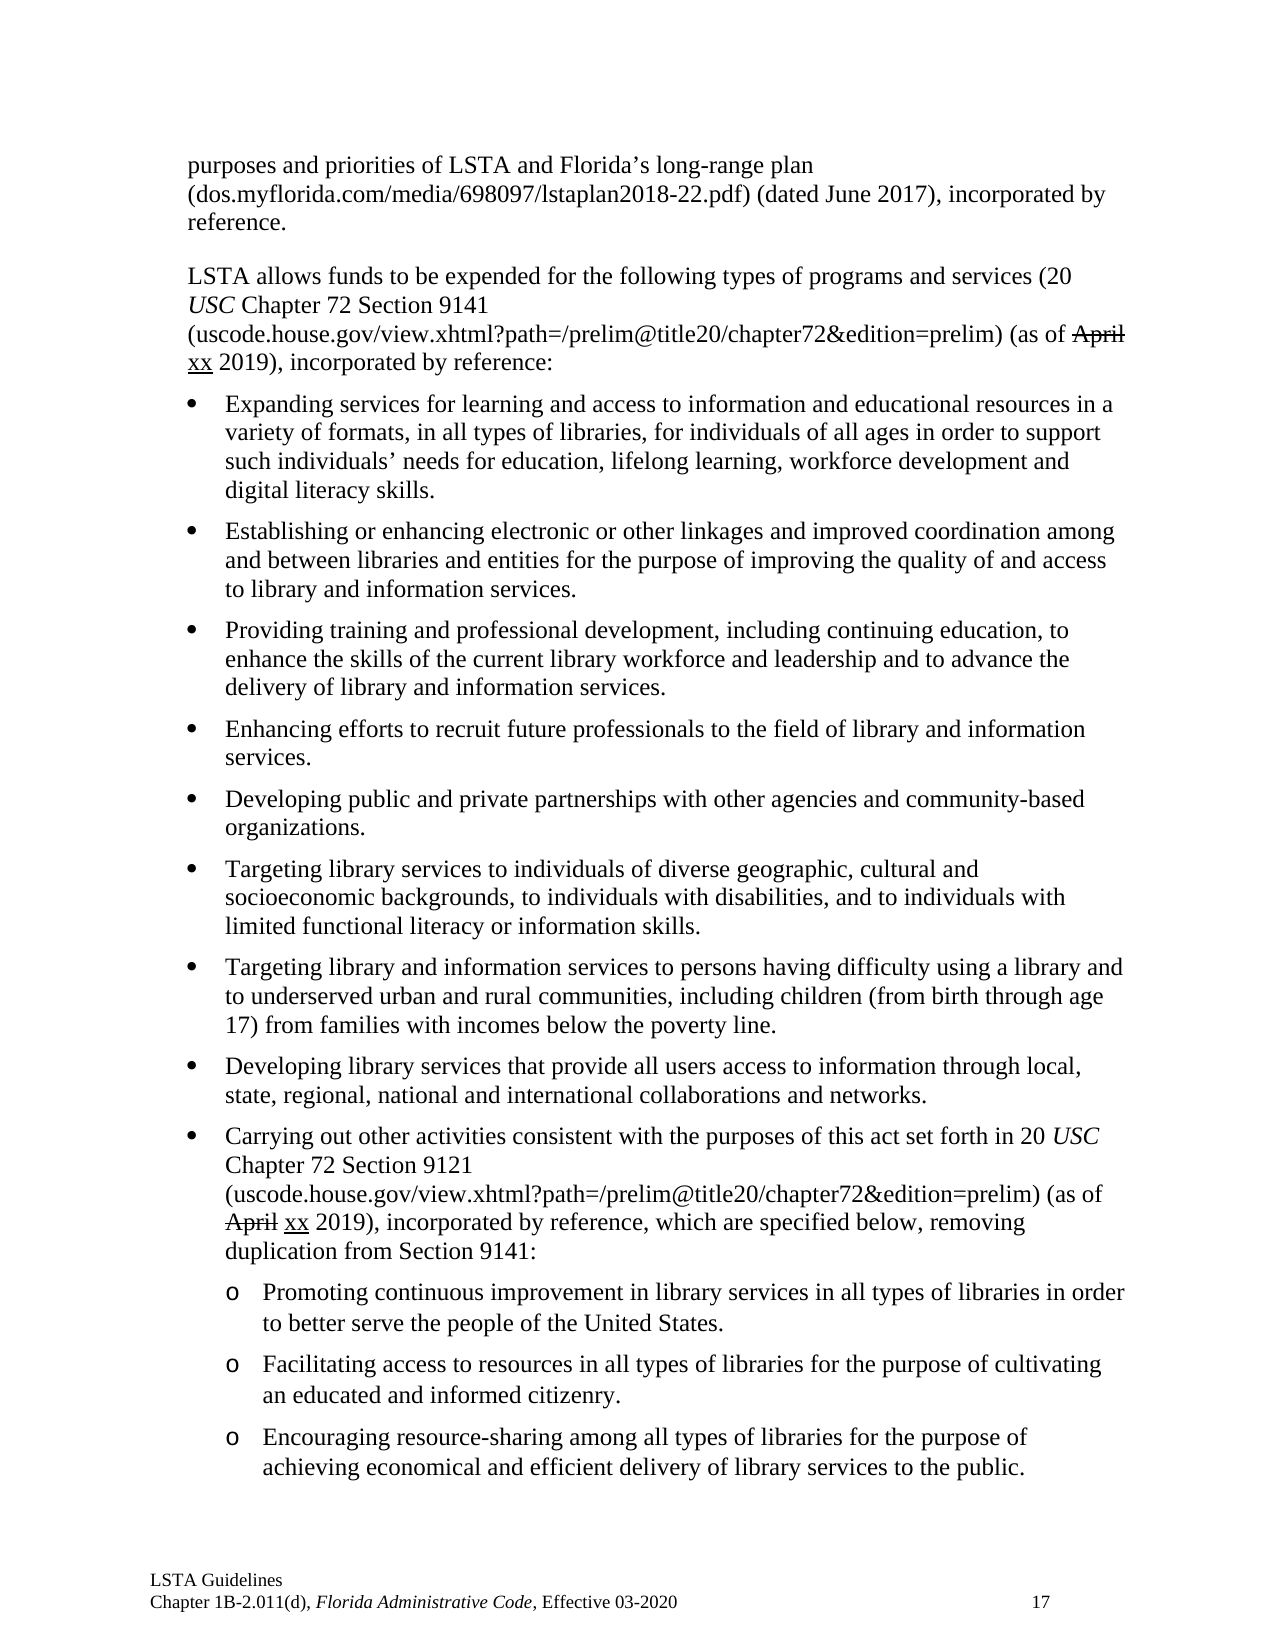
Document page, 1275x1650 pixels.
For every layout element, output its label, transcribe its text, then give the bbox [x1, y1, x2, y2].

list Encouraging resource-sharing among all types of libraries for the purpose of achieving economical and efficient delivery of library services to the public. [225, 1422, 1125, 1481]
list Targeting library and information services to persons having difficulty using a library and to underserved urban and rural communities, including children (from birth through age 17) from families with incomes below the poverty line. [187, 952, 1125, 1039]
list Targeting library services to individuals of diverse geographic, cultural and socioeconomic backgrounds, to individuals with disabilities, and to individuals with limited functional literacy or information skills. [187, 854, 1125, 940]
text LSTA allows funds to be expended for the following types of programs and services (20 USC Chapter 72 Section 9141 (uscode.house.gov/view.xhtml?path=/prelim@title20/chapter72&edition=prelim) (as of April xx 2019), incorporated by reference: [187, 261, 1125, 376]
list Expanding services for learning and access to information and educational resources in a variety of formats, in all types of libraries, for individuals of all ages in order to support such individuals’ needs for education, lifelong learning, workforce development and digital literacy skills. [187, 389, 1125, 504]
list Establishing or enhancing electronic or other linkages and improved coordination among and between libraries and entities for the purpose of improving the quality of and access to library and information services. [187, 516, 1125, 602]
list Enhancing efforts to recruit future professionals to the field of library and information services. [187, 714, 1125, 771]
list Carrying out other activities consistent with the purposes of this act set forth in 20 USC Chapter 72 Section 9121 (uscode.house.gov/view.xhtml?path=/prelim@title20/chapter72&edition=prelim) (as of April xx 2019), incorporated by reference, which are specified below, removing duplication from Section 9141: [187, 1121, 1125, 1265]
list Developing library services that provide all users access to information through local, state, regional, national and international collaborations and networks. [187, 1051, 1125, 1109]
list Facilitating access to resources in all types of libraries for the purpose of cultivating an educated and informed citizenry. [225, 1349, 1125, 1409]
list Promoting continuous improvement in library services in all types of libraries in order to better serve the people of the United States. [225, 1277, 1125, 1337]
list Providing training and professional development, including continuing education, to enhance the skills of the current library workforce and leadership and to advance the delivery of library and information services. [187, 615, 1125, 701]
list Developing public and private partnerships with other agencies and community-based organizations. [187, 784, 1125, 841]
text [187, 150, 1125, 236]
